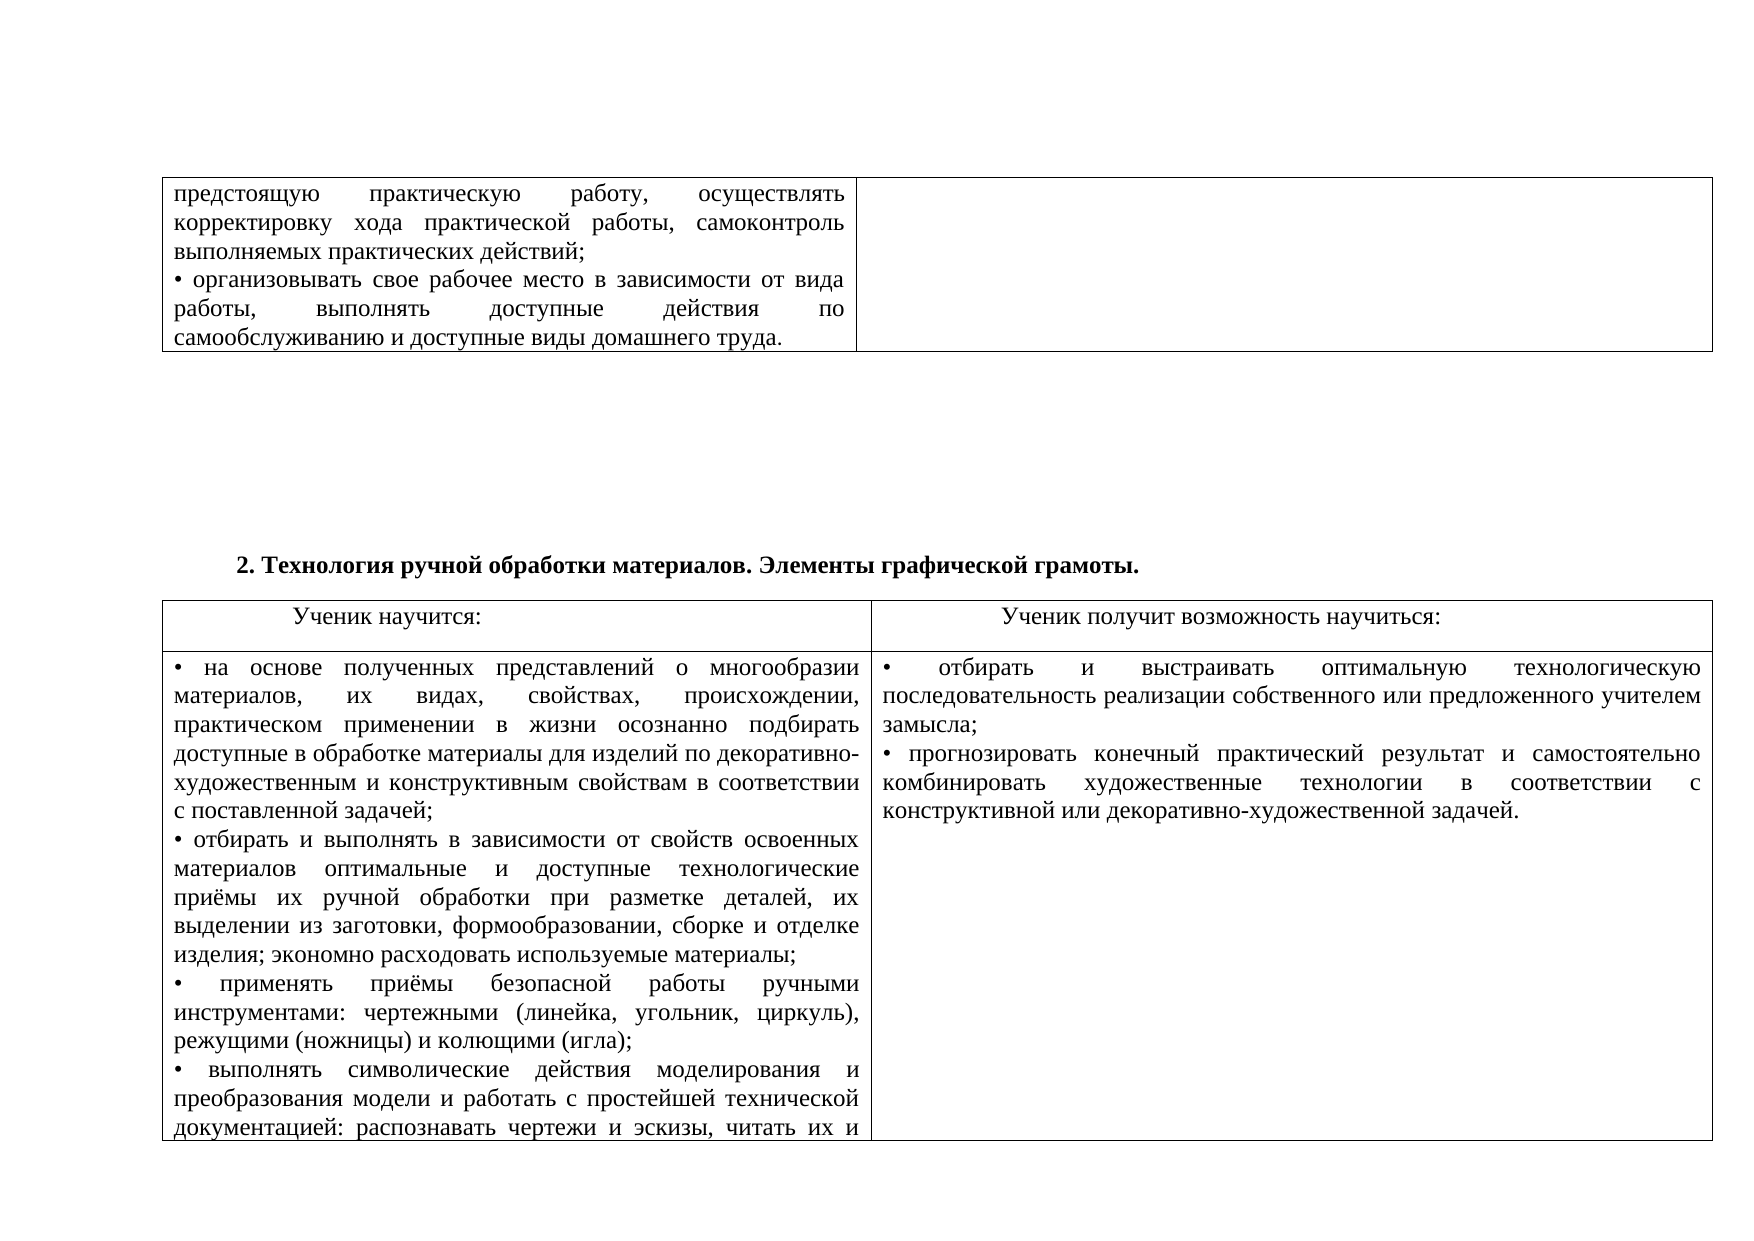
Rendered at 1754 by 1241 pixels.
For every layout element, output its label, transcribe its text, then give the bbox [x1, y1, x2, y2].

table_header Ученик научится: [163, 601, 871, 651]
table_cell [872, 652, 1712, 1140]
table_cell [857, 178, 1712, 351]
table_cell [163, 178, 856, 351]
text 2. Технология ручной обработки материалов. Элементы графической грамоты. [177, 550, 1636, 579]
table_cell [163, 652, 871, 1140]
table_header Ученик получит возможность научиться: [872, 601, 1712, 651]
